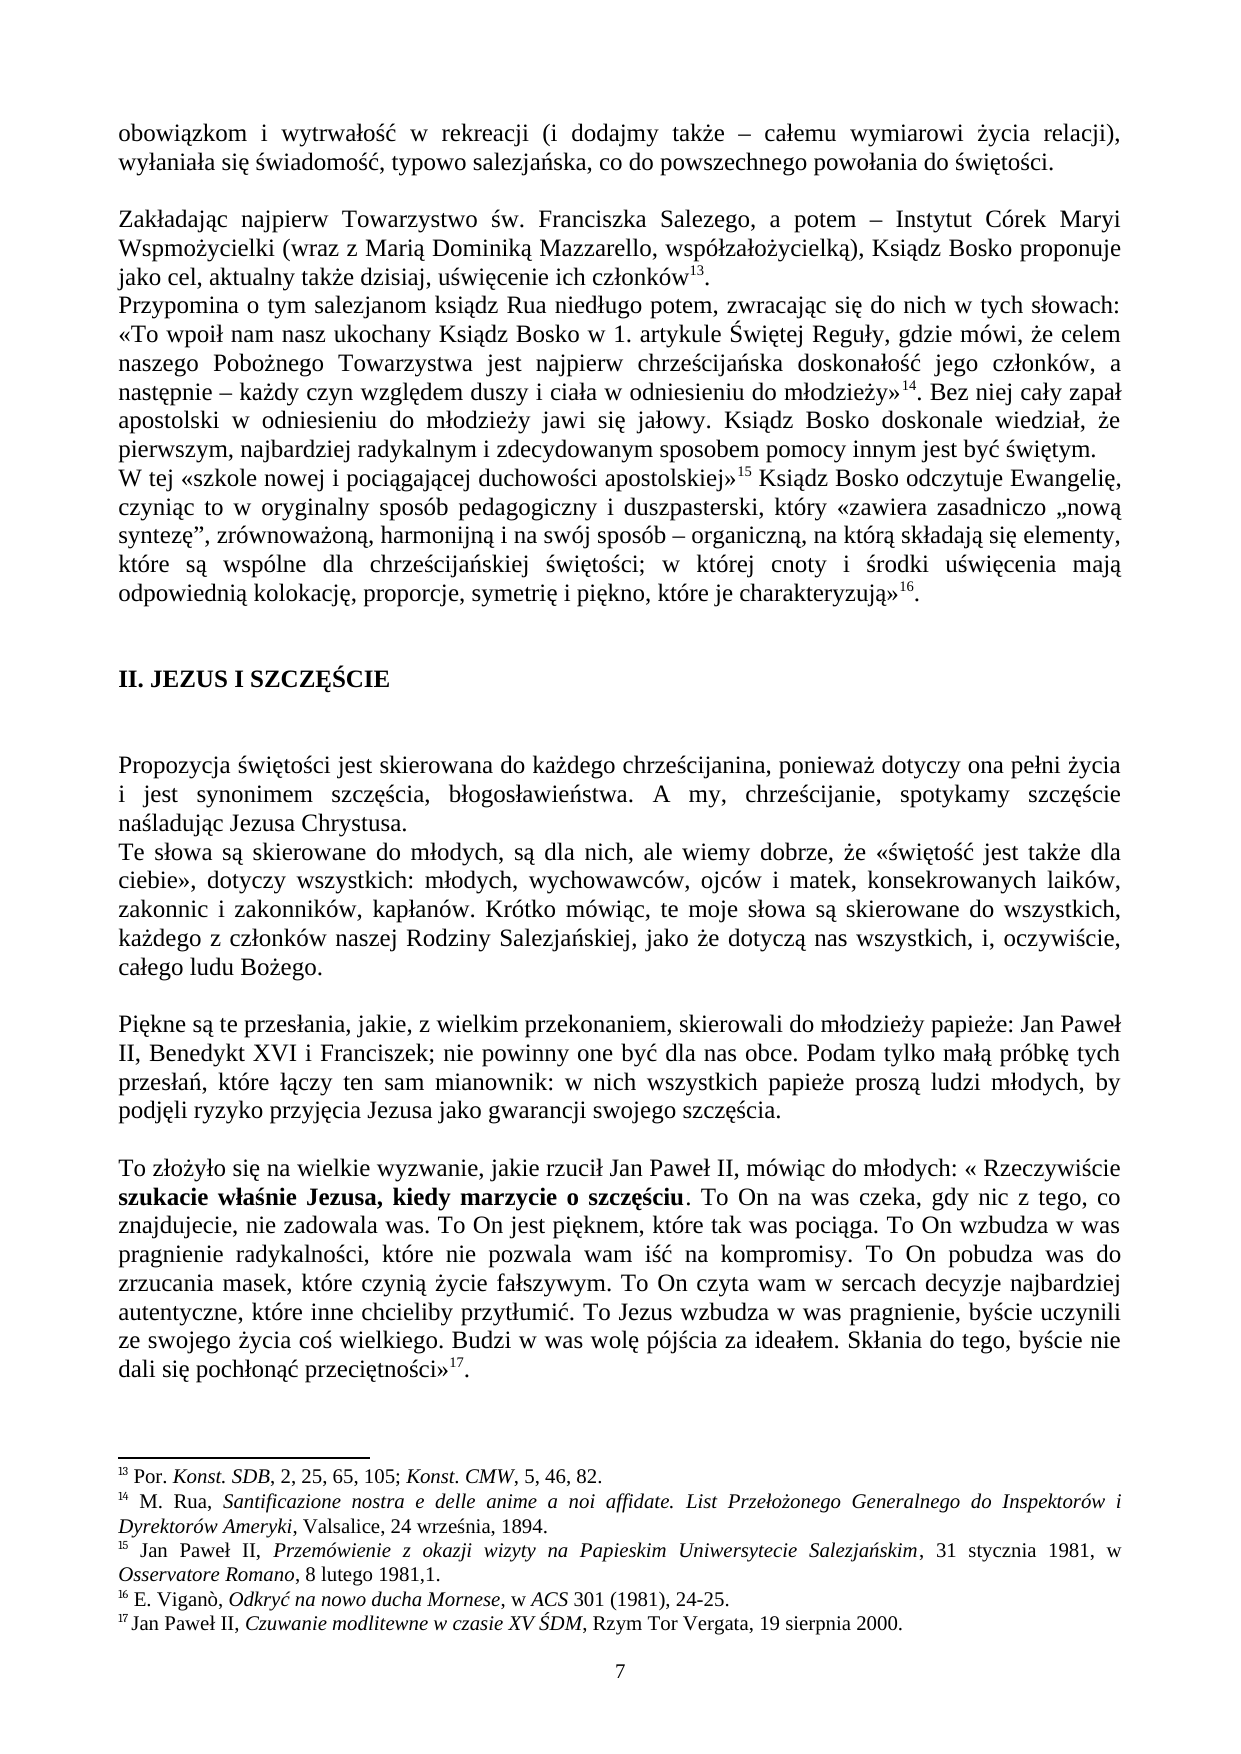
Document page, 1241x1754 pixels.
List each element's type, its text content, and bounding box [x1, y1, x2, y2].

text Piękne są te przesłania, jakie, z wielkim przekonaniem, skierowali do młodzieży papieże: Jan Paweł II, Benedykt XVI i Franciszek; nie powinny one być dla nas obce. Podam tylko małą próbkę tych przesłań, które łączy ten sam mianownik: w nich wszystkich papieże proszą ludzi młodych, by podjęli ryzyko przyjęcia Jezusa jako gwarancji swojego szczęścia. [118, 1009, 1122, 1124]
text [118, 118, 1122, 176]
text II. JEZUS I SZCZĘŚCIE [118, 664, 1122, 693]
text W tej «szkole nowej i pociągającej duchowości apostolskiej» Ksiądz Bosko odczytuje Ewangelię, czyniąc to w oryginalny sposób pedagogiczny i duszpasterski, który «zawiera zasadniczo „nową syntezę”, zrównoważoną, harmonijną i na swój sposób – organiczną, na którą składają się elementy, które są wspólne dla chrześcijańskiej świętości; w której cnoty i środki uświęcenia mają odpowiednią kolokację, proporcje, symetrię i piękno, które je charakteryzują». [118, 463, 1122, 607]
text Propozycja świętości jest skierowana do każdego chrześcijanina, ponieważ dotyczy ona pełni życia i jest synonimem szczęścia, błogosławieństwa. A my, chrześcijanie, spotykamy szczęście naśladując Jezusa Chrystusa. [118, 751, 1122, 837]
text Te słowa są skierowane do młodych, są dla nich, ale wiemy dobrze, że «świętość jest także dla ciebie», dotyczy wszystkich: młodych, wychowawców, ojców i matek, konsekrowanych laików, zakonnic i zakonników, kapłanów. Krótko mówiąc, te moje słowa są skierowane do wszystkich, każdego z członków naszej Rodziny Salezjańskiej, jako że dotyczą nas wszystkich, i, oczywiście, całego ludu Bożego. [118, 837, 1122, 981]
text To złożyło się na wielkie wyzwanie, jakie rzucił Jan Paweł II, mówiąc do młodych: « Rzeczywiście szukacie właśnie Jezusa, kiedy marzycie o szczęściu. To On na was czeka, gdy nic z tego, co znajdujecie, nie zadowala was. To On jest pięknem, które tak was pociąga. To On wzbudza w was pragnienie radykalności, które nie pozwala wam iść na kompromisy. To On pobudza was do zrzucania masek, które czynią życie fałszywym. To On czyta wam w sercach decyzje najbardziej autentyczne, które inne chcieliby przytłumić. To Jezus wzbudza w was pragnienie, byście uczynili ze swojego życia coś wielkiego. Budzi w was wolę pójścia za ideałem. Skłania do tego, byście nie dali się pochłonąć przeciętności». [118, 1153, 1122, 1383]
text Zakładając najpierw Towarzystwo św. Franciszka Salezego, a potem – Instytut Córek Maryi Wspmożycielki (wraz z Marią Dominiką Mazzarello, współzałożycielką), Ksiądz Bosko proponuje jako cel, aktualny także dzisiaj, uświęcenie ich członków. [118, 204, 1122, 291]
text Przypomina o tym salezjanom ksiądz Rua niedługo potem, zwracając się do nich w tych słowach: «To wpoił nam nasz ukochany Ksiądz Bosko w 1. artykule Świętej Reguły, gdzie mówi, że celem naszego Pobożnego Towarzystwa jest najpierw chrześcijańska doskonałość jego członków, a następnie – każdy czyn względem duszy i ciała w odniesieniu do młodzieży». Bez niej cały zapał apostolski w odniesieniu do młodzieży jawi się jałowy. Ksiądz Bosko doskonale wiedział, że pierwszym, najbardziej radykalnym i zdecydowanym sposobem pomocy innym jest być świętym. [118, 291, 1122, 463]
